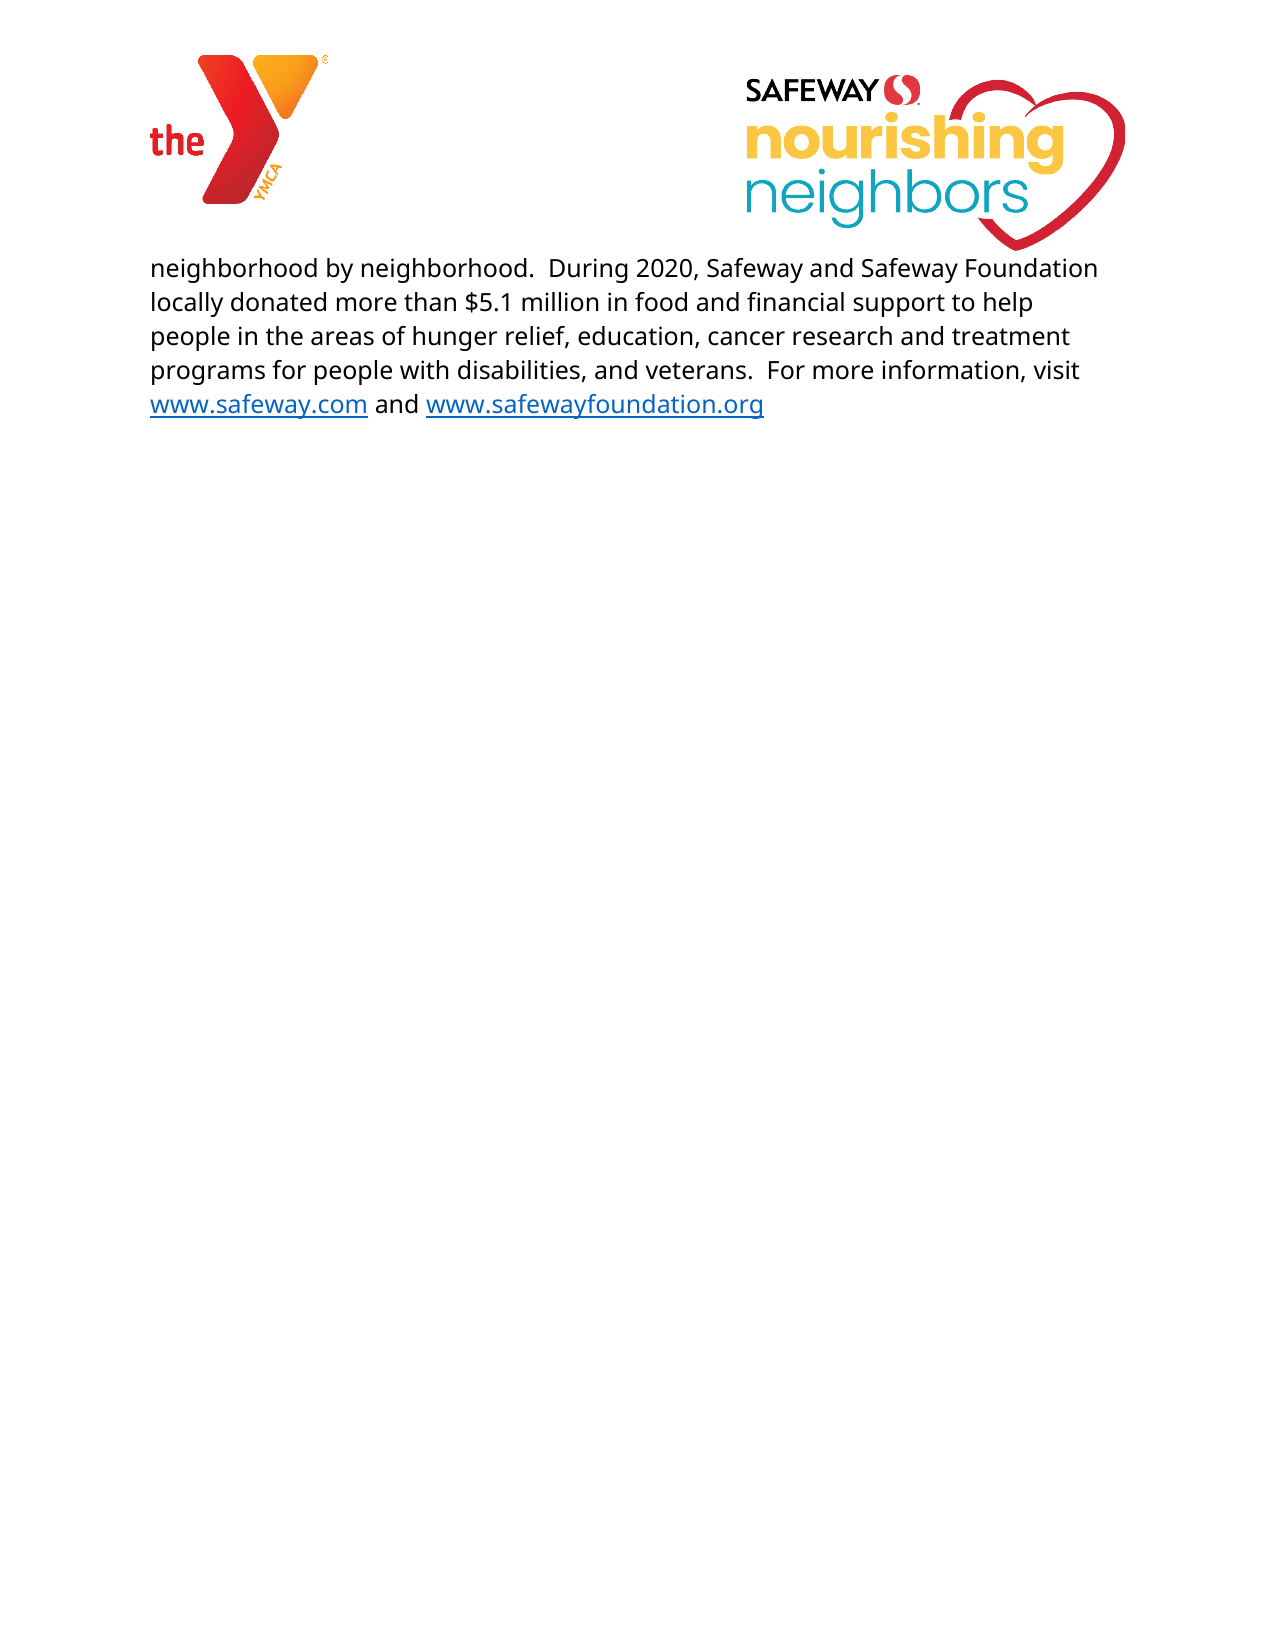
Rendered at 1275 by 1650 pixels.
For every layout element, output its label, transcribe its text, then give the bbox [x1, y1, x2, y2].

picture [150, 55, 329, 204]
picture [746, 75, 1125, 251]
